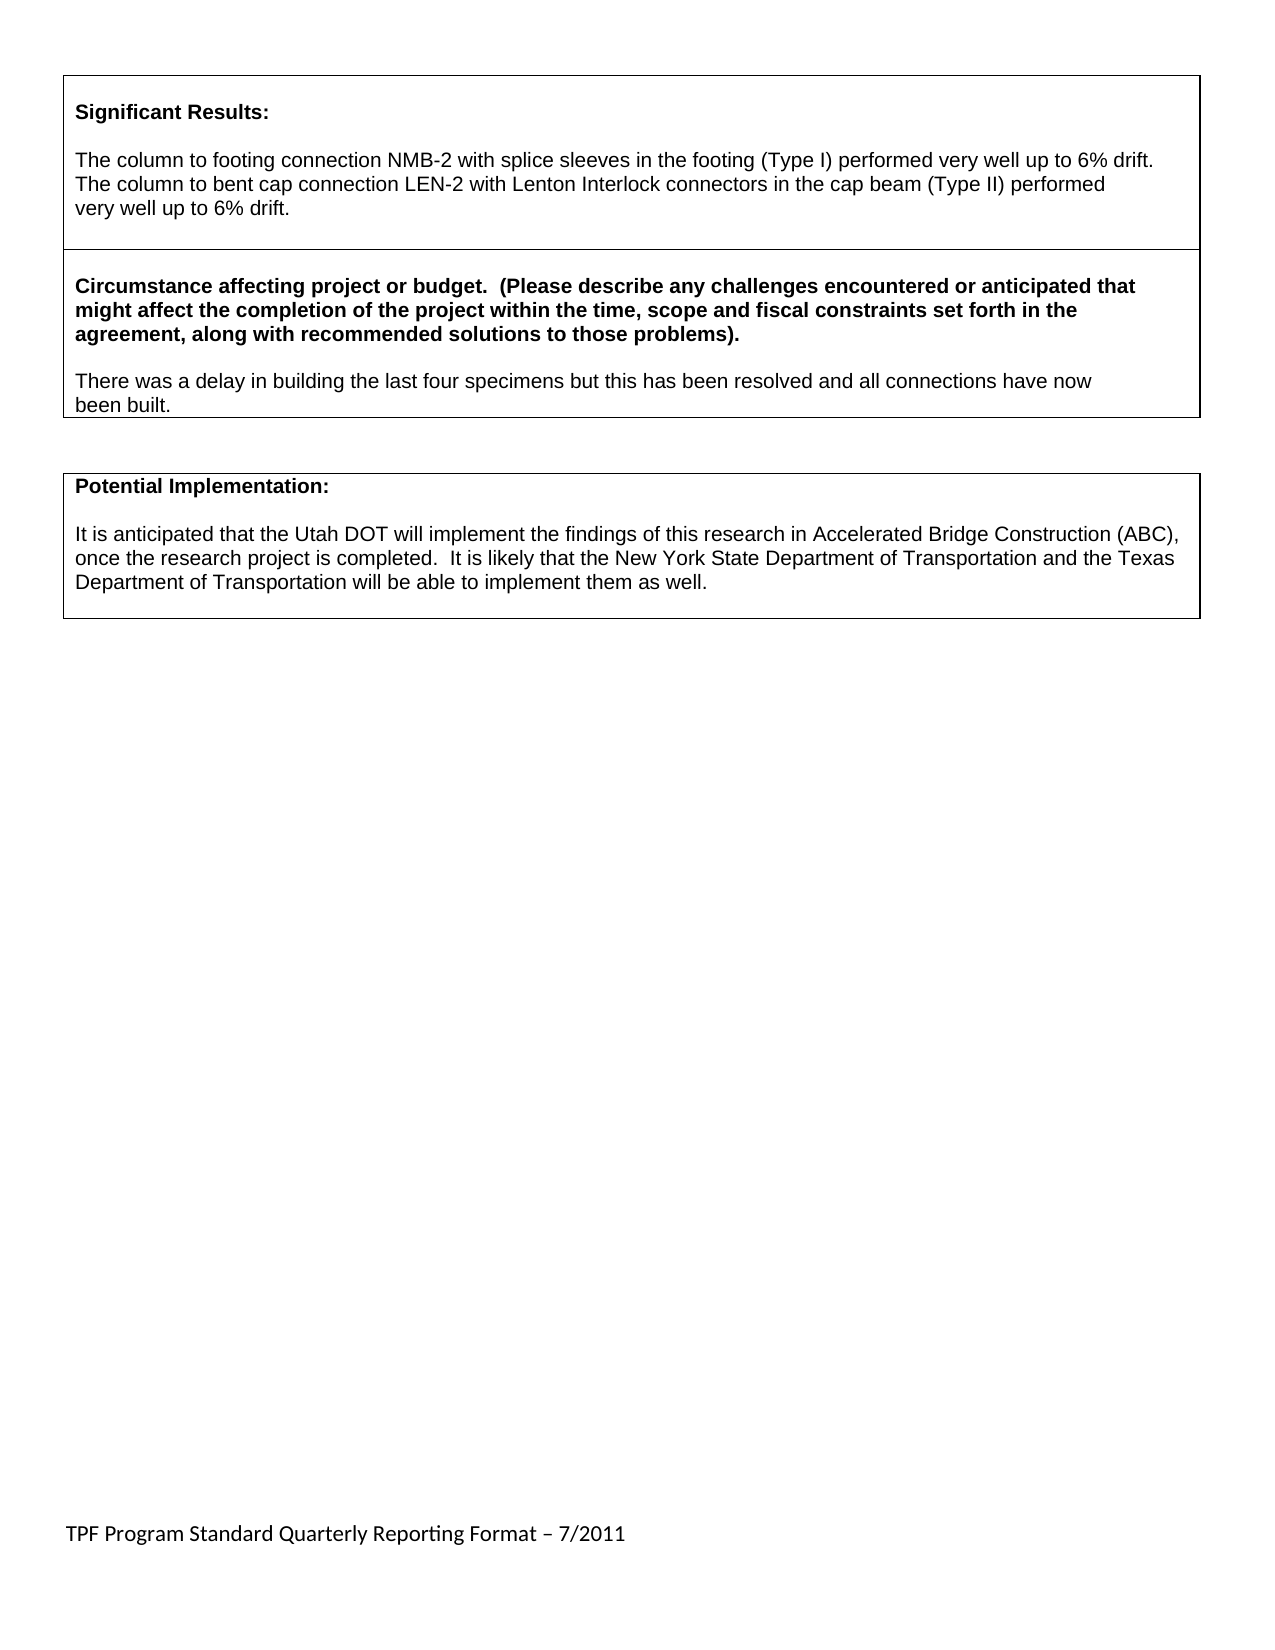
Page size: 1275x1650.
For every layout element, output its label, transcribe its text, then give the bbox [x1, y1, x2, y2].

table_header Significant Results: The column to footing connection NMB-2 with splice sleeves in the footing (Type I) performed very well up to 6% drift. The column to bent cap connection LEN-2 with Lenton Interlock connectors in the cap beam (Type II) performed very well up to 6% drift. [64, 76, 1199, 248]
table_header Potential Implementation: It is anticipated that the Utah DOT will implement the findings of this research in Accelerated Bridge Construction (ABC), once the research project is completed. It is likely that the New York State Department of Transportation and the Texas Department of Transportation will be able to implement them as well. [64, 474, 1199, 618]
table_cell Circumstance affecting project or budget. (Please describe any challenges encountered or anticipated that might affect the completion of the project within the time, scope and fiscal constraints set forth in the agreement, along with recommended solutions to those problems). There was a delay in building the last four specimens but this has been resolved and all connections have now been built. [64, 250, 1199, 417]
